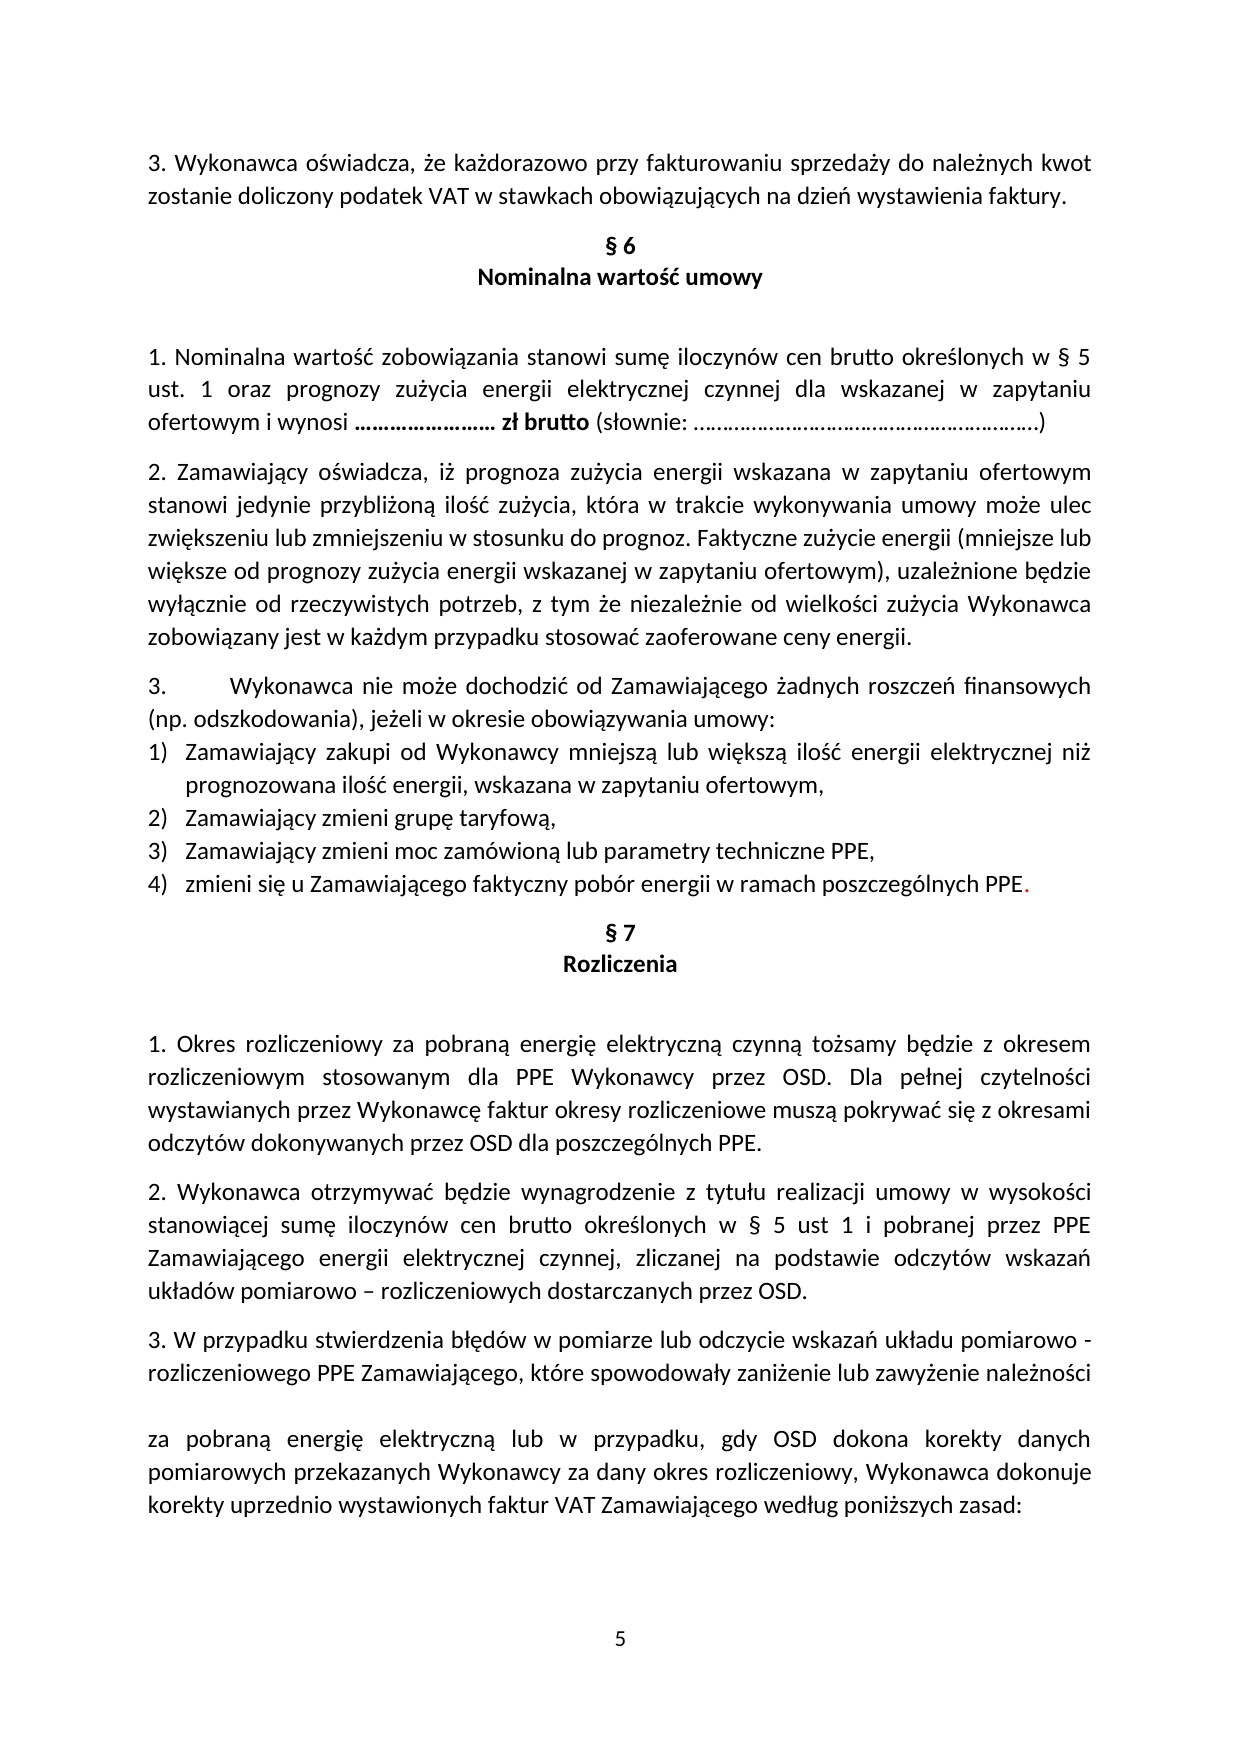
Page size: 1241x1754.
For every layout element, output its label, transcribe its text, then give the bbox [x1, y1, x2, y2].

text 2. Wykonawca otrzymywać będzie wynagrodzenie z tytułu realizacji umowy w wysokości stanowiącej sumę iloczynów cen brutto określonych w § 5 ust 1 i pobranej przez PPE Zamawiającego energii elektrycznej czynnej, zliczanej na podstawie odczytów wskazań układów pomiarowo – rozliczeniowych dostarczanych przez OSD. [148, 1176, 1093, 1306]
text 2. Zamawiający oświadcza, iż prognoza zużycia energii wskazana w zapytaniu ofertowym stanowi jedynie przybliżoną ilość zużycia, która w trakcie wykonywania umowy może ulec zwiększeniu lub zmniejszeniu w stosunku do prognoz. Faktyczne zużycie energii (mniejsze lub większe od prognozy zużycia energii wskazanej w zapytaniu ofertowym), uzależnione będzie wyłącznie od rzeczywistych potrzeb, z tym że niezależnie od wielkości zużycia Wykonawca zobowiązany jest w każdym przypadku stosować zaoferowane ceny energii. [148, 456, 1093, 651]
list Zamawiający zmieni grupę taryfową, [148, 802, 1093, 832]
text Rozliczenia [148, 948, 1093, 978]
text 3. W przypadku stwierdzenia błędów w pomiarze lub odczycie wskazań układu pomiarowo -rozliczeniowego PPE Zamawiającego, które spowodowały zaniżenie lub zawyżenie należności za pobraną energię elektryczną lub w przypadku, gdy OSD dokona korekty danych pomiarowych przekazanych Wykonawcy za dany okres rozliczeniowy, Wykonawca dokonuje korekty uprzednio wystawionych faktur VAT Zamawiającego według poniższych zasad: [148, 1325, 1093, 1520]
list Wykonawca nie może dochodzić od Zamawiającego żadnych roszczeń finansowych (np. odszkodowania), jeżeli w okresie obowiązywania umowy: [148, 670, 1093, 734]
text 1. Nominalna wartość zobowiązania stanowi sumę iloczynów cen brutto określonych w § 5 ust. 1 oraz prognozy zużycia energii elektrycznej czynnej dla wskazanej w zapytaniu ofertowym i wynosi …………………… zł brutto (słownie: ……………………………………………………) [148, 341, 1093, 437]
list Zamawiający zakupi od Wykonawcy mniejszą lub większą ilość energii elektrycznej niż prognozowana ilość energii, wskazana w zapytaniu ofertowym, [148, 736, 1093, 799]
text § 6 [148, 230, 1093, 261]
list zmieni się u Zamawiającego faktyczny pobór energii w ramach poszczególnych PPE. [148, 868, 1093, 898]
text 3. Wykonawca oświadcza, że każdorazowo przy fakturowaniu sprzedaży do należnych kwot zostanie doliczony podatek VAT w stawkach obowiązujących na dzień wystawienia faktury. [148, 148, 1093, 211]
text 1. Okres rozliczeniowy za pobraną energię elektryczną czynną tożsamy będzie z okresem rozliczeniowym stosowanym dla PPE Wykonawcy przez OSD. Dla pełnej czytelności wystawianych przez Wykonawcę faktur okresy rozliczeniowe muszą pokrywać się z okresami odczytów dokonywanych przez OSD dla poszczególnych PPE. [148, 1028, 1093, 1157]
list Zamawiający zmieni moc zamówioną lub parametry techniczne PPE, [148, 835, 1093, 865]
text Nominalna wartość umowy [148, 261, 1093, 291]
text § 7 [148, 917, 1093, 948]
